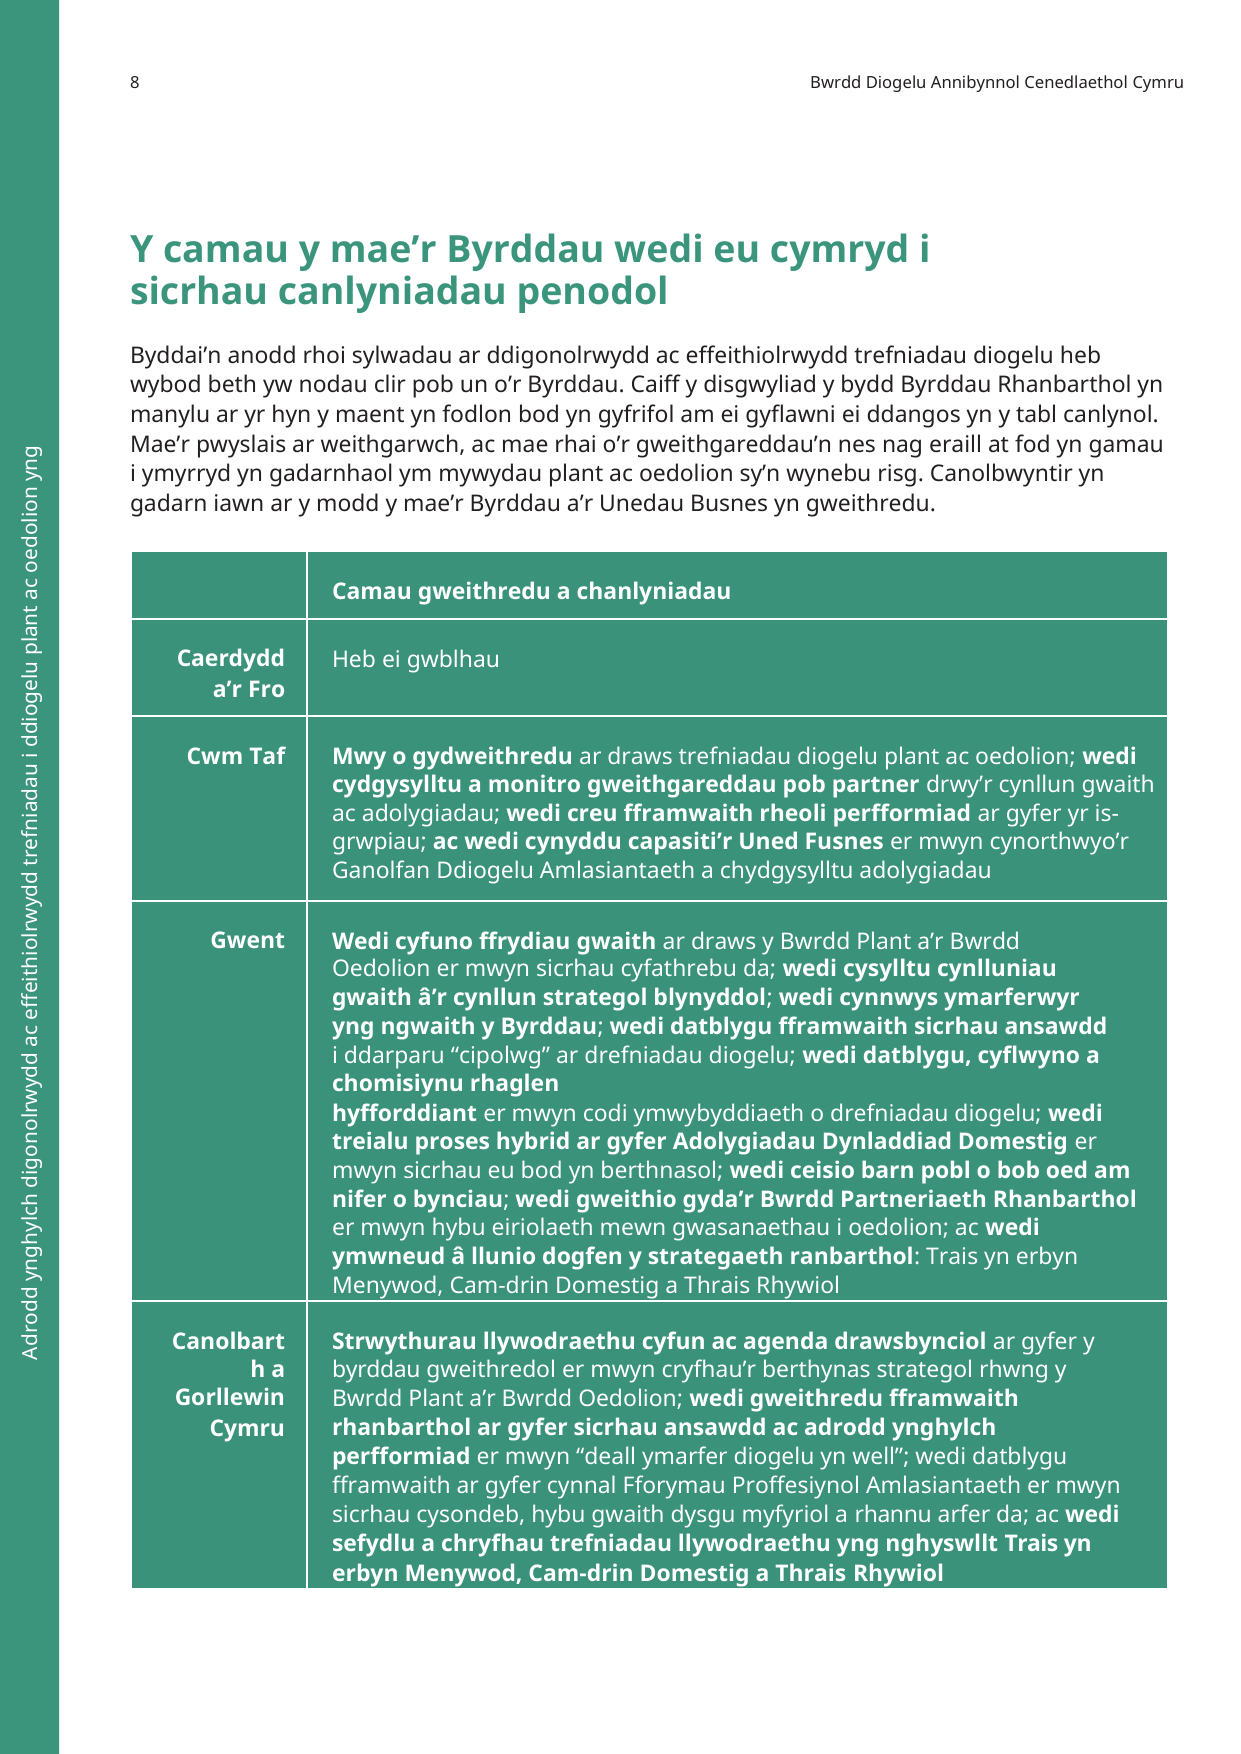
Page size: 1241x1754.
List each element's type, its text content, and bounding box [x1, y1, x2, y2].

table_header [132, 552, 306, 618]
table_cell Mwy o gydweithredu ar draws trefniadau diogelu plant ac oedolion; wedi cydgysylltu a monitro gweithgareddau pob partner drwy’r cynllun gwaith ac adolygiadau; wedi creu fframwaith rheoli perfformiad ar gyfer yr is-grwpiau; ac wedi cynyddu capasiti’r Uned Fusnes er mwyn cynorthwyo’r Ganolfan Ddiogelu Amlasiantaeth a chydgysylltu adolygiadau [308, 717, 1167, 900]
table_cell Wedi cyfuno ffrydiau gwaith ar draws y Bwrdd Plant a’r Bwrdd Oedolion er mwyn sicrhau cyfathrebu da; wedi cysylltu cynlluniau gwaith â’r cynllun strategol blynyddol; wedi cynnwys ymarferwyr yng ngwaith y Byrddau; wedi datblygu fframwaith sicrhau ansawdd i ddarparu “cipolwg” ar drefniadau diogelu; wedi datblygu, cyflwyno a chomisiynu rhaglen hyfforddiant er mwyn codi ymwybyddiaeth o drefniadau diogelu; wedi treialu proses hybrid ar gyfer Adolygiadau Dynladdiad Domestig er mwyn sicrhau eu bod yn berthnasol; wedi ceisio barn pobl o bob oed am nifer o bynciau; wedi gweithio gyda’r Bwrdd Partneriaeth Rhanbarthol er mwyn hybu eiriolaeth mewn gwasanaethau i oedolion; ac wedi ymwneud â llunio dogfen y strategaeth ranbarthol: Trais yn erbyn Menywod, Cam-drin Domestig a Thrais Rhywiol [308, 902, 1167, 1300]
subtitle Y camau y mae’r Byrddau wedi eu cymryd i sicrhau canlyniadau penodol [130, 227, 1033, 316]
table_cell Cwm Taf [132, 717, 306, 900]
table_cell Heb ei gwblhau [308, 620, 1167, 715]
table_header Camau gweithredu a chanlyniadau [308, 552, 1167, 618]
text Byddai’n anodd rhoi sylwadau ar ddigonolrwydd ac effeithiolrwydd trefniadau diogelu heb wybod beth yw nodau clir pob un o’r Byrddau. Caiff y disgwyliad y bydd Byrddau Rhanbarthol yn manylu ar yr hyn y maent yn fodlon bod yn gyfrifol am ei gyflawni ei ddangos yn y tabl canlynol. Mae’r pwyslais ar weithgarwch, ac mae rhai o’r gweithgareddau’n nes nag eraill at fod yn gamau i ymyrryd yn gadarnhaol ym mywydau plant ac oedolion sy’n wynebu risg. Canolbwyntir yn gadarn iawn ar y modd y mae’r Byrddau a’r Unedau Busnes yn gweithredu. [130, 340, 1168, 518]
table_cell Gwent [132, 902, 306, 1300]
table_cell Strwythurau llywodraethu cyfun ac agenda drawsbynciol ar gyfer y byrddau gweithredol er mwyn cryfhau’r berthynas strategol rhwng y Bwrdd Plant a’r Bwrdd Oedolion; wedi gweithredu fframwaith rhanbarthol ar gyfer sicrhau ansawdd ac adrodd ynghylch perfformiad er mwyn “deall ymarfer diogelu yn well”; wedi datblygu fframwaith ar gyfer cynnal Fforymau Proffesiynol Amlasiantaeth er mwyn sicrhau cysondeb, hybu gwaith dysgu myfyriol a rhannu arfer da; ac wedi sefydlu a chryfhau trefniadau llywodraethu yng nghyswllt Trais yn erbyn Menywod, Cam-drin Domestig a Thrais Rhywiol [308, 1302, 1167, 1588]
text 8 Bwrdd Diogelu Annibynnol Cenedlaethol Cymru [130, 71, 1186, 93]
table_cell Canolbarth a Gorllewin Cymru [132, 1302, 306, 1588]
table_cell Caerdydd a’r Fro [132, 620, 306, 715]
